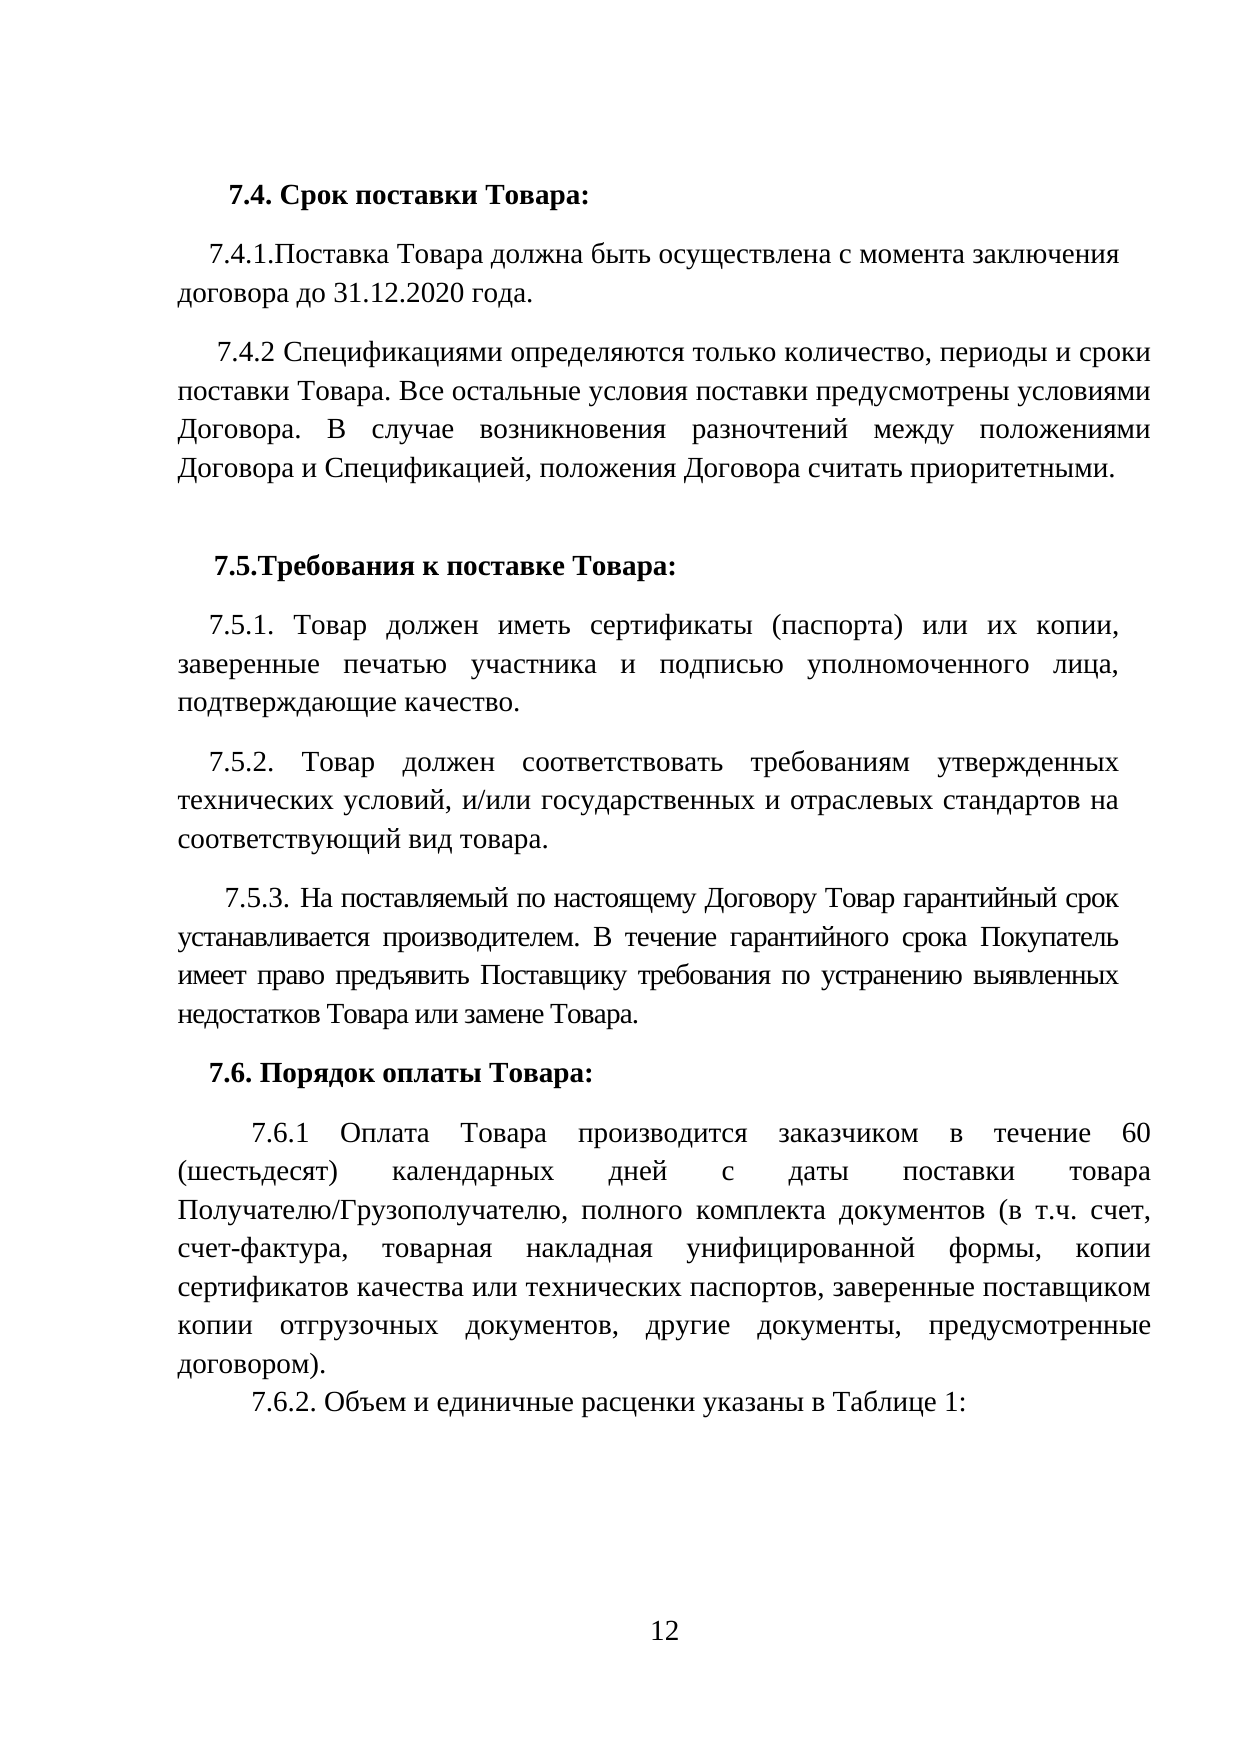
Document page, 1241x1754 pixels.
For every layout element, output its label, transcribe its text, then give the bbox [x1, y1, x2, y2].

text 7.4. Срок поставки Товара: [177, 177, 1120, 211]
text 7.4.2 Спецификациями определяются только количество, периоды и сроки поставки Товара. Все остальные условия поставки предусмотрены условиями Договора. В случае возникновения разночтений между положениями Договора и Спецификацией, положения Договора считать приоритетными. [177, 334, 1152, 484]
text 7.4.1.Поставка Товара должна быть осуществлена с момента заключения договора до 31.12.2020 года. [177, 237, 1120, 309]
text 7.5.Требования к поставке Товара: [177, 548, 1120, 582]
text 7.5.2. Товар должен соответствовать требованиям утвержденных технических условий, и/или государственных и отраслевых стандартов на соответствующий вид товара. [177, 744, 1120, 854]
text 7.5.3. На поставляемый по настоящему Договору Товар гарантийный срок устанавливается производителем. В течение гарантийного срока Покупатель имеет право предъявить Поставщику требования по устранению выявленных недостатков Товара или замене Товара. [177, 880, 1120, 1029]
text 7.5.1. Товар должен иметь сертификаты (паспорта) или их копии, заверенные печатью участника и подписью уполномоченного лица, подтверждающие качество. [177, 607, 1120, 718]
text 7.6. Порядок оплаты Товара: [177, 1055, 1120, 1089]
text 7.6.1 Оплата Товара производится заказчиком в течение 60 (шестьдесят) календарных дней с даты поставки товара Получателю/Грузополучателю, полного комплекта документов (в т.ч. счет, счет-фактура, товарная накладная унифицированной формы, копии сертификатов качества или технических паспортов, заверенные поставщиком копии отгрузочных документов, другие документы, предусмотренные договором). [177, 1115, 1152, 1379]
text 7.6.2. Объем и единичные расценки указаны в Таблице 1: [177, 1384, 1152, 1418]
